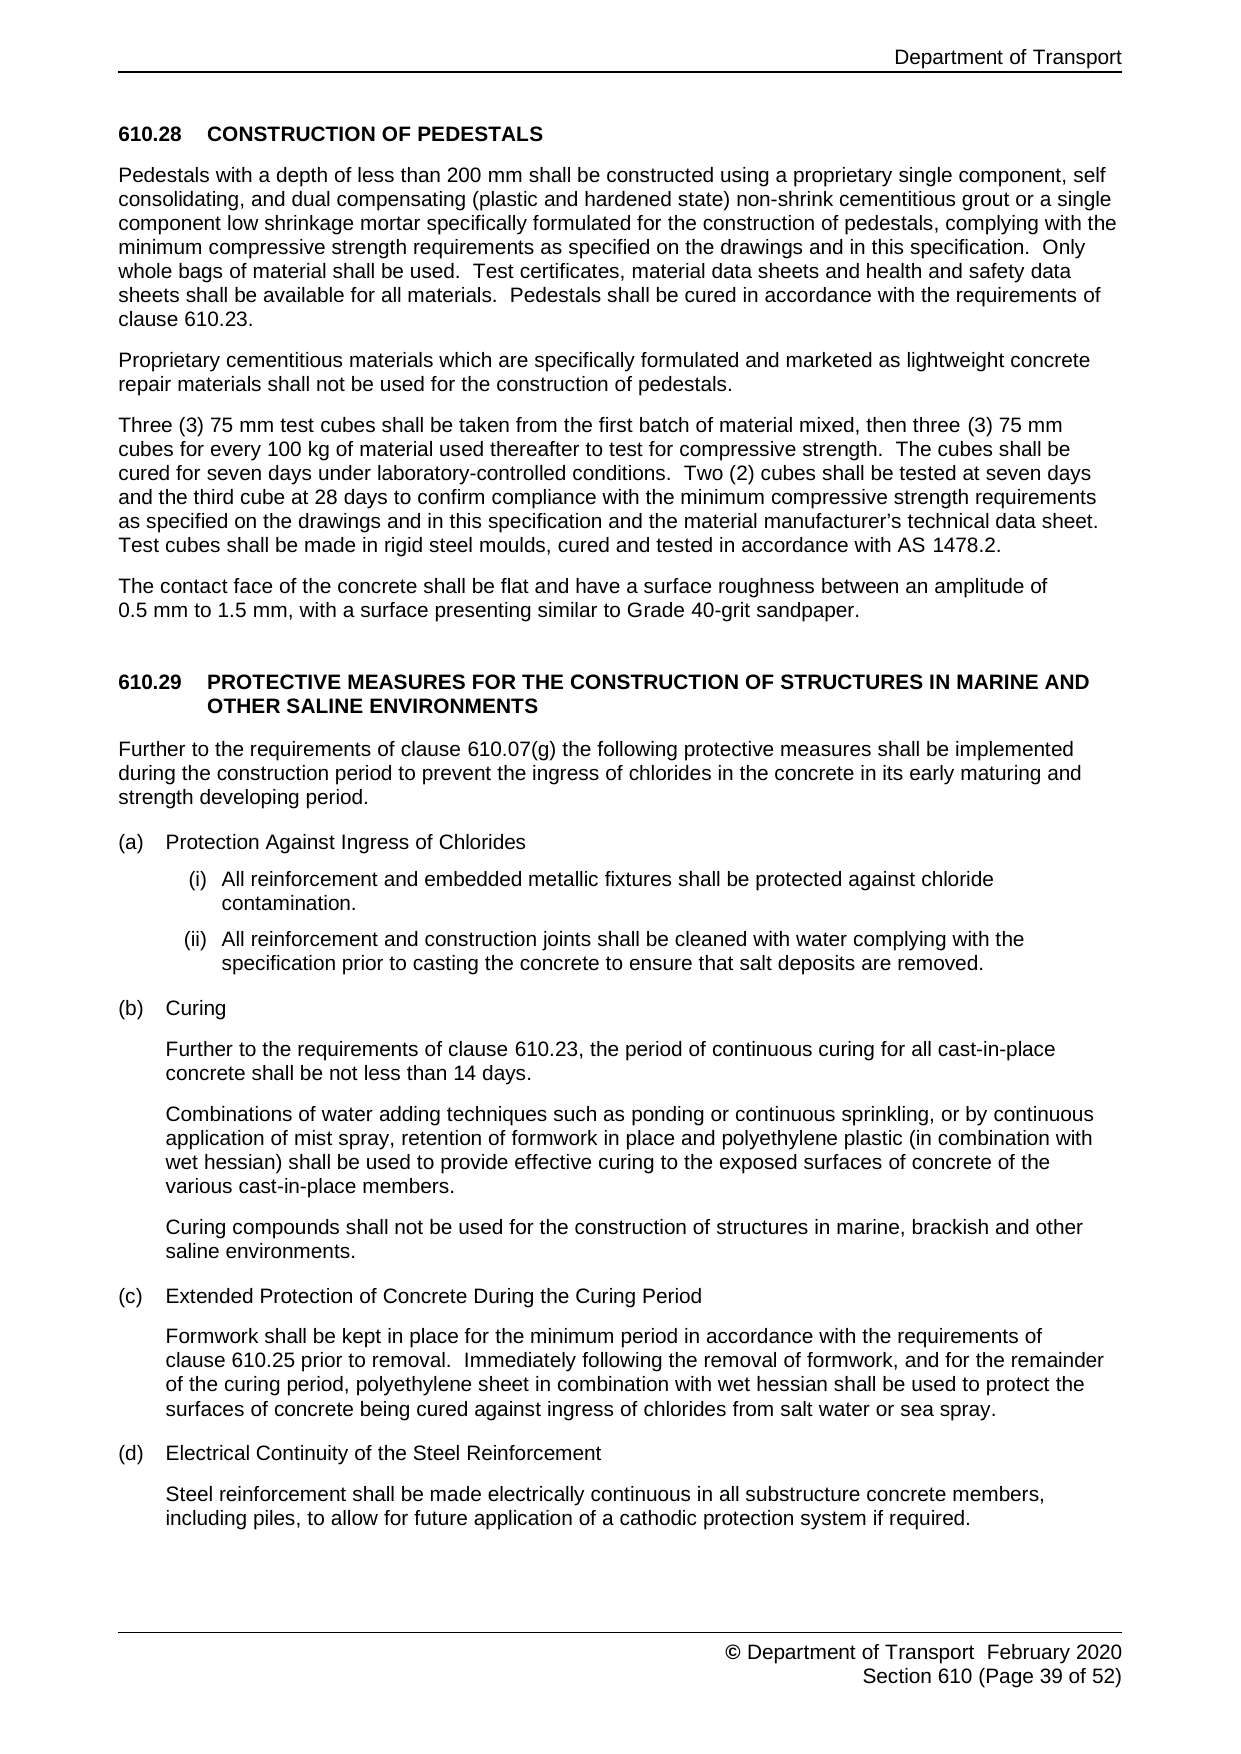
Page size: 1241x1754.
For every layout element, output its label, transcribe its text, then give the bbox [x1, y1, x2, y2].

text Three (3) 75 mm test cubes shall be taken from the first batch of material mixed, then three (3) 75 mm cubes for every 100 kg of material used thereafter to test for compressive strength. The cubes shall be cured for seven days under laboratory-controlled conditions. Two (2) cubes shall be tested at seven days and the third cube at 28 days to confirm compliance with the minimum compressive strength requirements as specified on the drawings and in this specification and the material manufacturer’s technical data sheet. Test cubes shall be made in rigid steel moulds, cured and tested in accordance with AS 1478.2. [118, 413, 1122, 557]
subtitle (c) Extended Protection of Concrete During the Curing Period [118, 1283, 1122, 1308]
text Steel reinforcement shall be made electrically continuous in all substructure concrete members, including piles, to allow for future application of a cathodic protection system if required. [165, 1482, 1122, 1530]
subtitle 610.29 PROTECTIVE MEASURES FOR THE CONSTRUCTION OF STRUCTURES IN MARINE AND OTHER SALINE ENVIRONMENTS [118, 670, 1122, 718]
subtitle (b) Curing [118, 996, 1122, 1020]
text Combinations of water adding techniques such as ponding or continuous sprinkling, or by continuous application of mist spray, retention of formwork in place and polyethylene plastic (in combination with wet hessian) shall be used to provide effective curing to the exposed surfaces of concrete of the various cast-in-place members. [165, 1102, 1122, 1198]
text (ii) All reinforcement and construction joints shall be cleaned with water complying with the specification prior to casting the concrete to ensure that salt deposits are removed. [118, 927, 1122, 975]
subtitle (a) Protection Against Ingress of Chlorides [118, 830, 1122, 854]
text Proprietary cementitious materials which are specifically formulated and marketed as lightweight concrete repair materials shall not be used for the construction of pedestals. [118, 348, 1122, 396]
text Further to the requirements of clause 610.23, the period of continuous curing for all cast-in-place concrete shall be not less than 14 days. [165, 1037, 1122, 1085]
text The contact face of the concrete shall be flat and have a surface roughness between an amplitude of 0.5 mm to 1.5 mm, with a surface presenting similar to Grade 40-grit sandpaper. [118, 574, 1122, 622]
text Further to the requirements of clause 610.07(g) the following protective measures shall be implemented during the construction period to prevent the ingress of chlorides in the concrete in its early maturing and strength developing period. [118, 737, 1122, 809]
text Formwork shall be kept in place for the minimum period in accordance with the requirements of clause 610.25 prior to removal. Immediately following the removal of formwork, and for the remainder of the curing period, polyethylene sheet in combination with wet hessian shall be used to protect the surfaces of concrete being cured against ingress of chlorides from salt water or sea spray. [165, 1324, 1122, 1421]
subtitle 610.28 CONSTRUCTION OF PEDESTALS [118, 122, 1122, 146]
text Curing compounds shall not be used for the construction of structures in marine, brackish and other saline environments. [165, 1214, 1122, 1263]
text Pedestals with a depth of less than 200 mm shall be constructed using a proprietary single component, self consolidating, and dual compensating (plastic and hardened state) non-shrink cementitious grout or a single component low shrinkage mortar specifically formulated for the construction of pedestals, complying with the minimum compressive strength requirements as specified on the drawings and in this specification. Only whole bags of material shall be used. Test certificates, material data sheets and health and safety data sheets shall be available for all materials. Pedestals shall be cured in accordance with the requirements of clause 610.23. [118, 163, 1122, 331]
subtitle (d) Electrical Continuity of the Steel Reinforcement [118, 1441, 1122, 1465]
text (i) All reinforcement and embedded metallic fixtures shall be protected against chloride contamination. [118, 867, 1122, 915]
